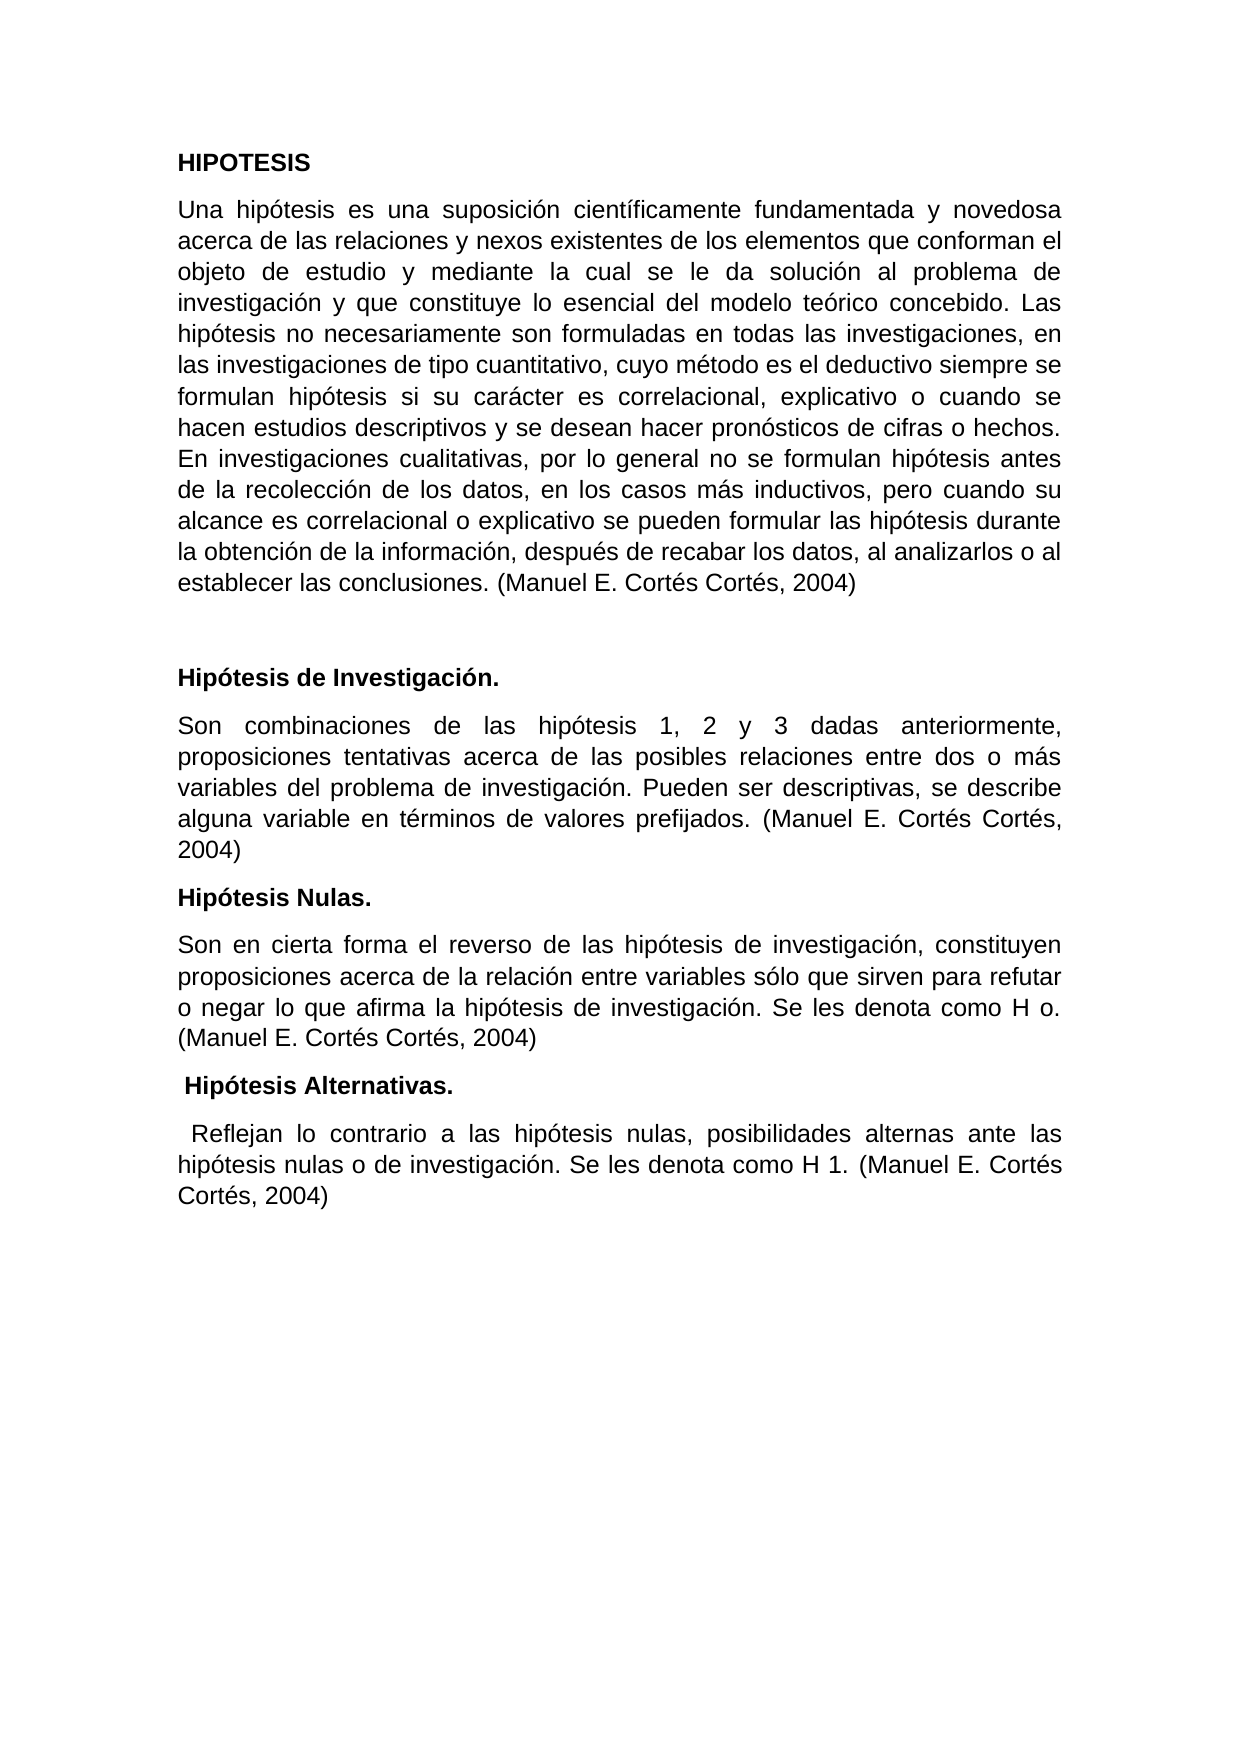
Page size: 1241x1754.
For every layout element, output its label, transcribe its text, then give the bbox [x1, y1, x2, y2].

text Son combinaciones de las hipótesis 1, 2 y 3 dadas anteriormente, proposiciones tentativas acerca de las posibles relaciones entre dos o más variables del problema de investigación. Pueden ser descriptivas, se describe alguna variable en términos de valores prefijados. [177, 711, 1063, 864]
text Una hipótesis es una suposición científicamente fundamentada y novedosa acerca de las relaciones y nexos existentes de los elementos que conforman el objeto de estudio y mediante la cual se le da solución al problema de investigación y que constituye lo esencial del modelo teórico concebido. Las hipótesis no necesariamente son formuladas en todas las investigaciones, en las investigaciones de tipo cuantitativo, cuyo método es el deductivo siempre se formulan hipótesis si su carácter es correlacional, explicativo o cuando se hacen estudios descriptivos y se desean hacer pronósticos de cifras o hechos. En investigaciones cualitativas, por lo general no se formulan hipótesis antes de la recolección de los datos, en los casos más inductivos, pero cuando su alcance es correlacional o explicativo se pueden formular las hipótesis durante la obtención de la información, después de recabar los datos, al analizarlos o al establecer las conclusiones. [177, 195, 1063, 597]
text Hipótesis Nulas. [177, 883, 1063, 911]
text Hipótesis de Investigación. [177, 663, 1063, 692]
text Hipótesis Alternativas. [177, 1071, 1063, 1100]
text HIPOTESIS [177, 148, 1063, 176]
text Son en cierta forma el reverso de las hipótesis de investigación, constituyen proposiciones acerca de la relación entre variables sólo que sirven para refutar o negar lo que afirma la hipótesis de investigación. Se les denota como H o. [177, 930, 1063, 1052]
text Reflejan lo contrario a las hipótesis nulas, posibilidades alternas ante las hipótesis nulas o de investigación. Se les denota como H 1. [177, 1119, 1063, 1209]
